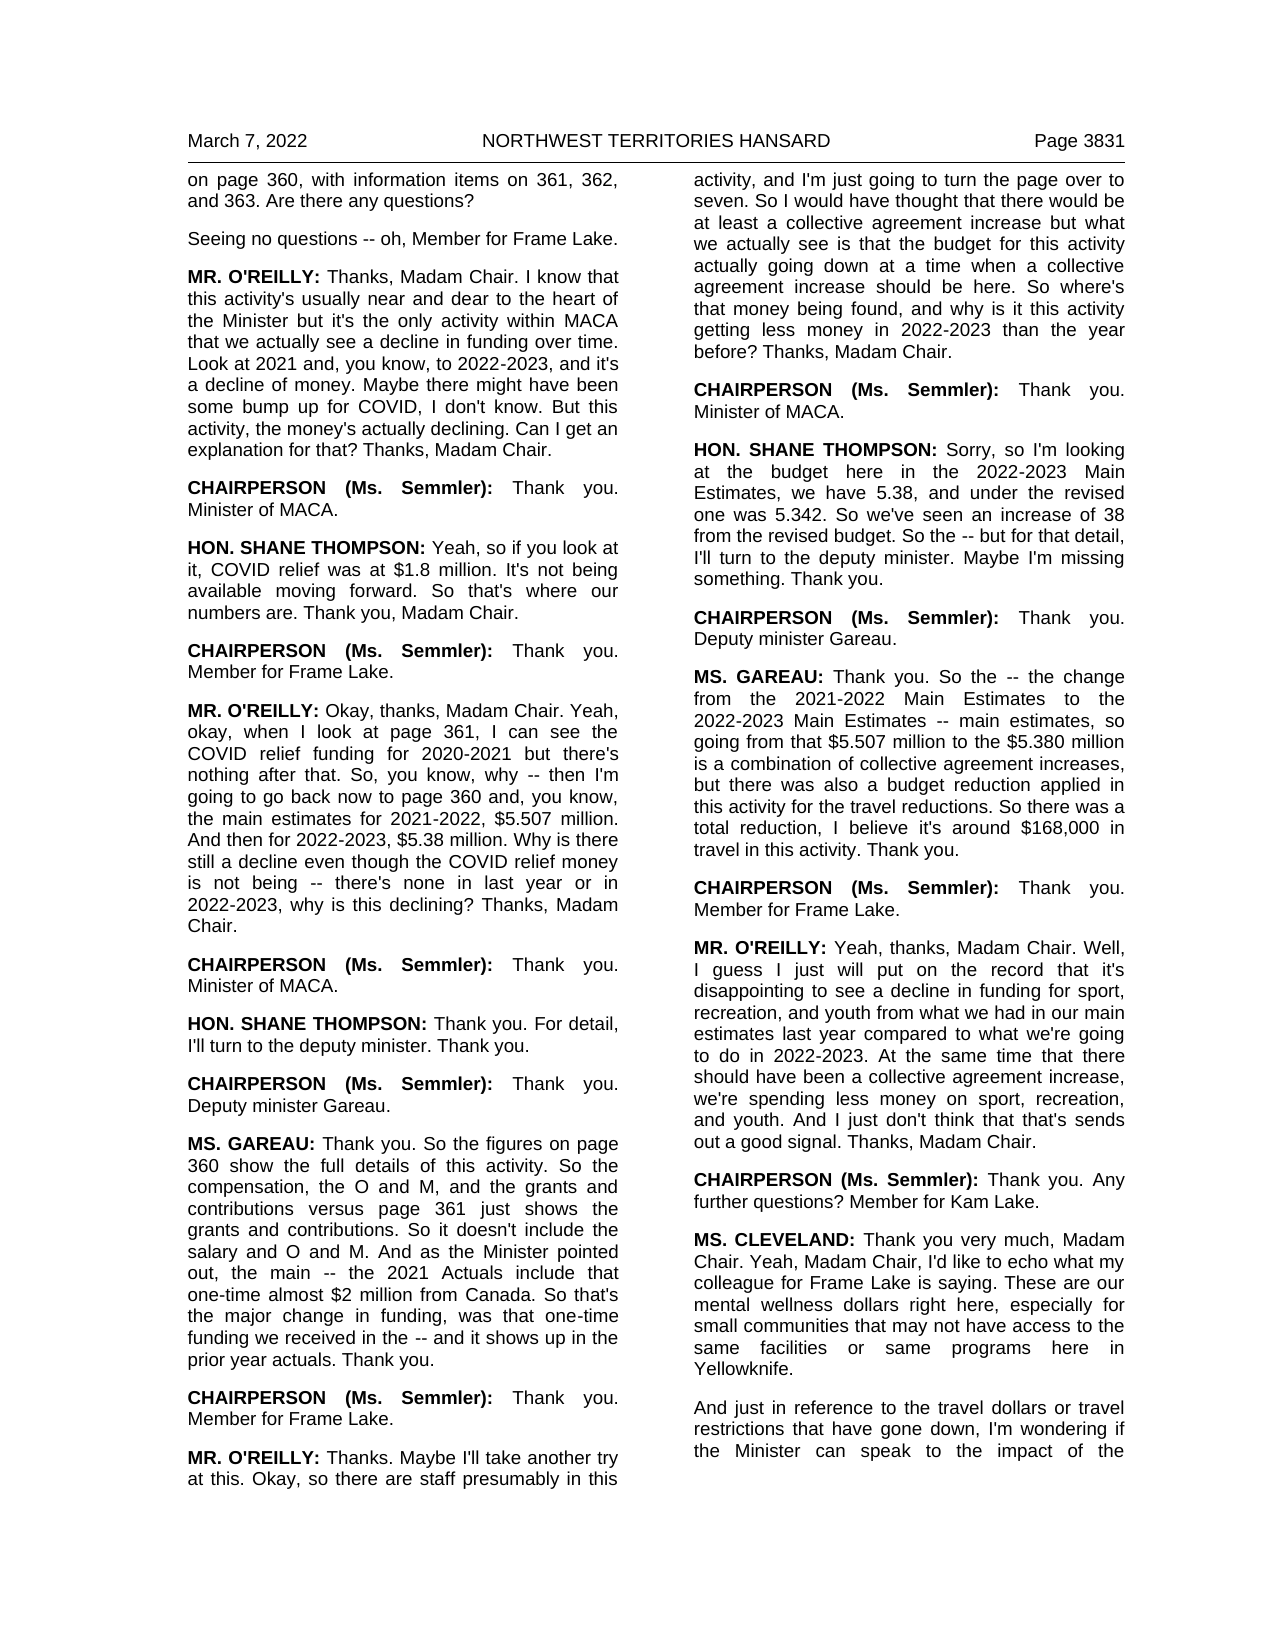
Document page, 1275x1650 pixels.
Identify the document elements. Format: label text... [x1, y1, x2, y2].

text MR. O'REILLY: Thanks. Maybe I'll take another try at this. Okay, so there are staff presumably in this activity, and I'm just going to turn the page over to seven. So I would have thought that there would be at least a collective agreement increase but what we actually see is that the budget for this activity actually going down at a time when a collective agreement increase should be here. So where's that money being found, and why is it this activity getting less money in 2022-2023 than the year before? Thanks, Madam Chair. [694, 168, 1125, 362]
text MR. O'REILLY: Thanks, Madam Chair. I know that this activity's usually near and dear to the heart of the Minister but it's the only activity within MACA that we actually see a decline in funding over time. Look at 2021 and, you know, to 2022-2023, and it's a decline of money. Maybe there might have been some bump up for COVID, I don't know. But this activity, the money's actually declining. Can I get an explanation for that? Thanks, Madam Chair. [187, 266, 619, 460]
text MR. O'REILLY: Okay, thanks, Madam Chair. Yeah, okay, when I look at page 361, I can see the COVID relief funding for 2020-2021 but there's nothing after that. So, you know, why -- then I'm going to go back now to page 360 and, you know, the main estimates for 2021-2022, $5.507 million. And then for 2022-2023, $5.38 million. Why is there still a decline even though the COVID relief money is not being -- there's none in last year or in 2022-2023, why is this declining? Thanks, Madam Chair. [187, 699, 619, 937]
text CHAIRPERSON (Ms. Semmler): Thank you. Minister of MACA. [187, 953, 619, 997]
text HON. SHANE THOMPSON: Thank you. For detail, I'll turn to the deputy minister. Thank you. [187, 1013, 619, 1056]
text MR. O'REILLY: Yeah, thanks, Madam Chair. Well, I guess I just will put on the record that it's disappointing to see a decline in funding for sport, recreation, and youth from what we had in our main estimates last year compared to what we're going to do in 2022-2023. At the same time that there should have been a collective agreement increase, we're spending less money on sport, recreation, and youth. And I just don't think that that's sends out a good signal. Thanks, Madam Chair. [694, 937, 1125, 1152]
text CHAIRPERSON (Ms. Semmler): Thank you. Member for Frame Lake. [694, 877, 1125, 920]
text MS. GAREAU: Thank you. So the figures on page 360 show the full details of this activity. So the compensation, the O and M, and the grants and contributions versus page 361 just shows the grants and contributions. So it doesn't include the salary and O and M. And as the Minister pointed out, the main -- the 2021 Actuals include that one-time almost $2 million from Canada. So that's the major change in funding, was that one-time funding we received in the -- and it shows up in the prior year actuals. Thank you. [187, 1133, 619, 1370]
text CHAIRPERSON (Ms. Semmler): Thank you. Minister of MACA. [187, 477, 619, 520]
text CHAIRPERSON (Ms. Semmler): Thank you. Minister of MACA. [694, 379, 1125, 422]
text MS. GAREAU: Thank you. So the -- the change from the 2021-2022 Main Estimates to the 2022-2023 Main Estimates -- main estimates, so going from that $5.507 million to the $5.380 million is a combination of collective agreement increases, but there was also a budget reduction applied in this activity for the travel reductions. So there was a total reduction, I believe it's around $168,000 in travel in this activity. Thank you. [694, 666, 1125, 860]
text Seeing no questions -- oh, Member for Frame Lake. [187, 228, 619, 250]
text HON. SHANE THOMPSON: Sorry, so I'm looking at the budget here in the 2022-2023 Main Estimates, we have 5.38, and under the revised one was 5.342. So we've seen an increase of 38 from the revised budget. So the -- but for that detail, I'll turn to the deputy minister. Maybe I'm missing something. Thank you. [694, 439, 1125, 590]
text CHAIRPERSON (Ms. Semmler): Thank you. Any further questions? Member for Kam Lake. [694, 1169, 1125, 1212]
text CHAIRPERSON (Ms. Semmler): Thank you. Deputy minister Gareau. [694, 606, 1125, 649]
text CHAIRPERSON (Ms. Semmler): Thank you. Member for Frame Lake. [187, 1387, 619, 1430]
text CHAIRPERSON (Ms. Semmler): Thank you. Member for Frame Lake. [187, 640, 619, 683]
text HON. SHANE THOMPSON: Yeah, so if you look at it, COVID relief was at $1.8 million. It's not being available moving forward. So that's where our numbers are. Thank you, Madam Chair. [187, 537, 619, 623]
text MS. CLEVELAND: Thank you very much, Madam Chair. Yeah, Madam Chair, I'd like to echo what my colleague for Frame Lake is saying. These are our mental wellness dollars right here, especially for small communities that may not have access to the same facilities or same programs here in Yellowknife. [694, 1229, 1125, 1380]
text CHAIRPERSON (Ms. Semmler): Thank you. Deputy minister Gareau. [187, 1073, 619, 1116]
